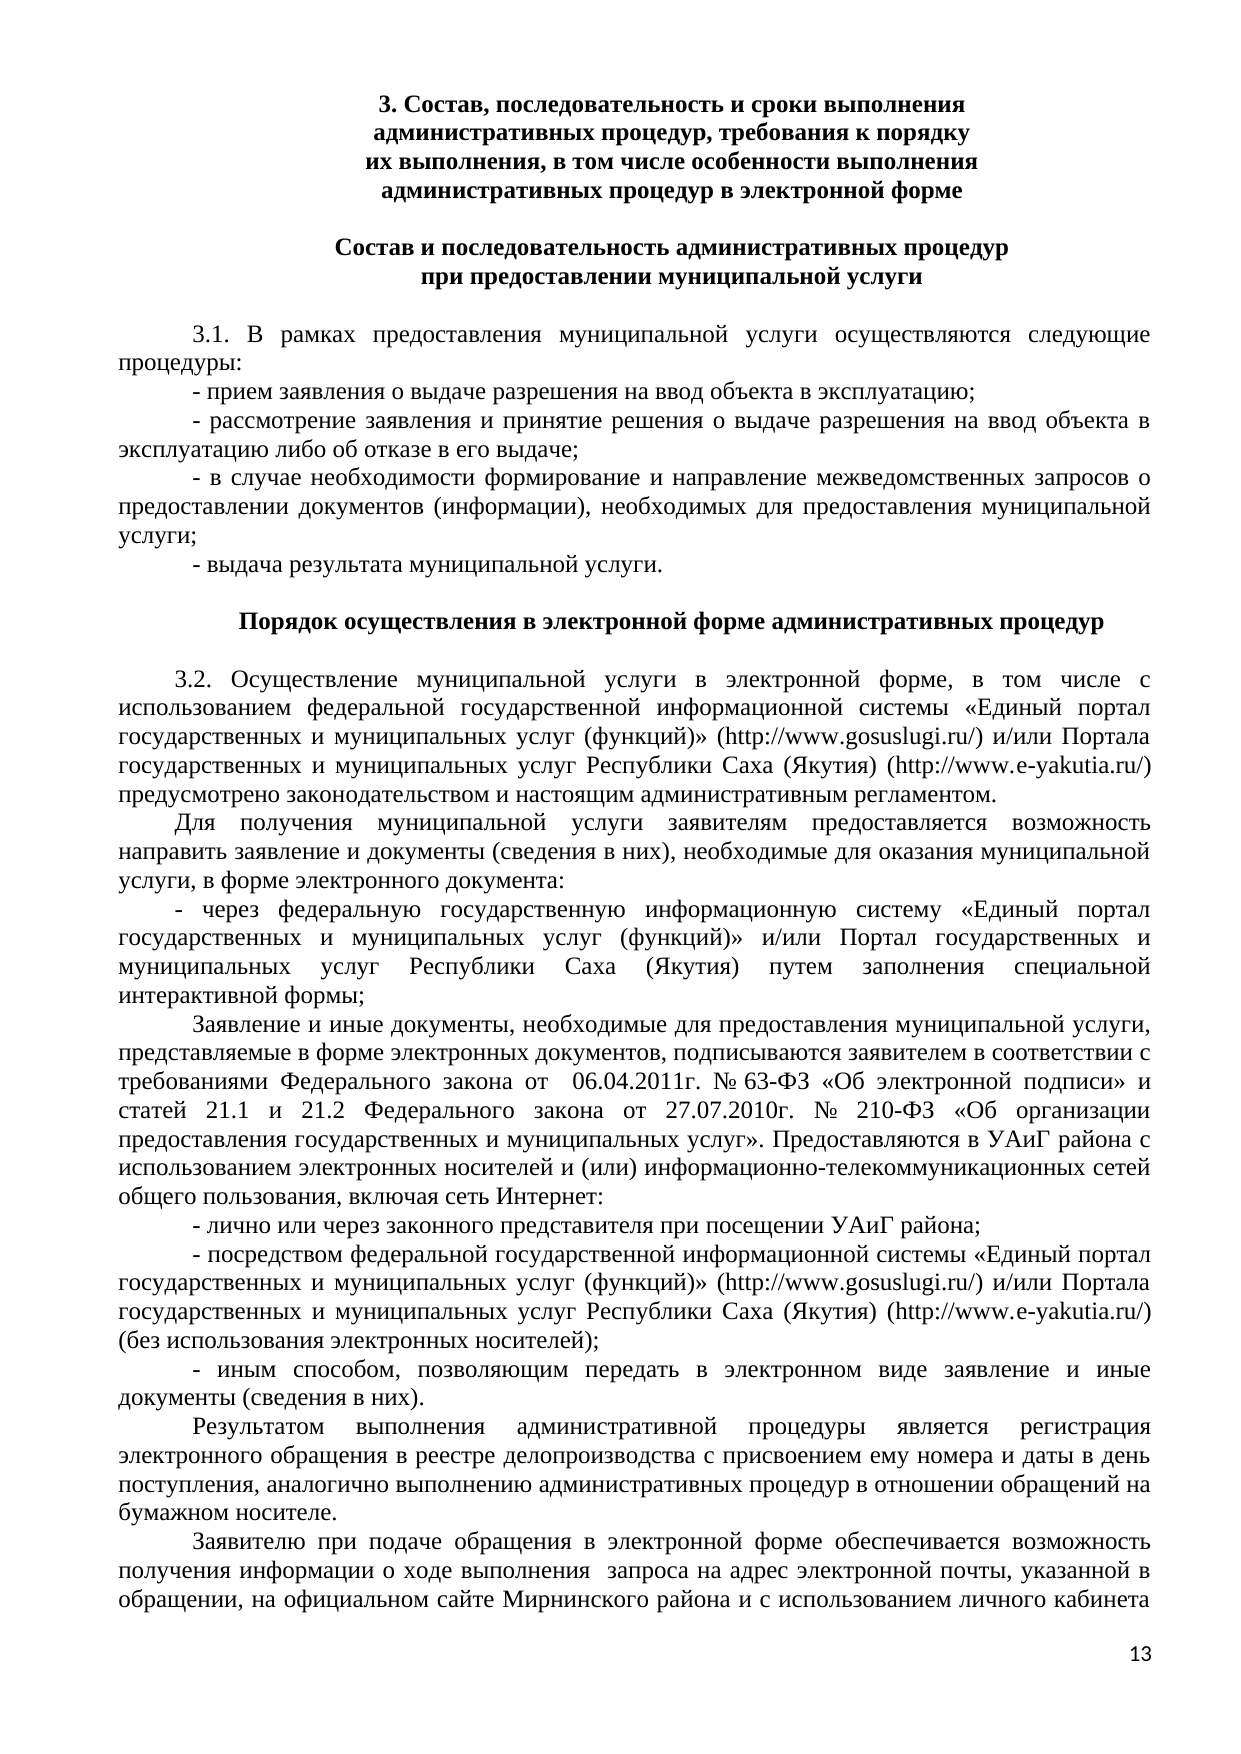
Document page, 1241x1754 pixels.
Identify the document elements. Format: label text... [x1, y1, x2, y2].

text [118, 1526, 1152, 1612]
text Порядок осуществления в электронной форме административных процедур [118, 606, 1152, 635]
text при предоставлении муниципальной услуги [118, 261, 1152, 290]
text Заявление и иные документы, необходимые для предоставления муниципальной услуги, представляемые в форме электронных документов, подписываются заявителем в соответствии с требованиями Федерального закона от 06.04.2011г. № 63-ФЗ «Об электронной подписи» и статей 21.1 и 21.2 Федерального закона от 27.07.2010г. № 210-ФЗ «Об организации предоставления государственных и муниципальных услуг». Предоставляются в УАиГ района с использованием электронных носителей и (или) информационно-телекоммуникационных сетей общего пользования, включая сеть Интернет: [118, 1009, 1152, 1210]
text - рассмотрение заявления и принятие решения о выдаче разрешения на ввод объекта в эксплуатацию либо об отказе в его выдаче; [118, 405, 1152, 462]
text - посредством федеральной государственной информационной системы «Единый портал государственных и муниципальных услуг (функций)» (http://www.gosuslugi.ru/) и/или Портала государственных и муниципальных услуг Республики Саха (Якутия) (http://www.e-yakutia.ru/) (без использования электронных носителей); [118, 1239, 1152, 1354]
text Состав и последовательность административных процедур [118, 232, 1152, 261]
text административных процедур в электронной форме [118, 175, 1152, 204]
text административных процедур, требования к порядку [118, 117, 1152, 146]
text - через федеральную государственную информационную систему «Единый портал государственных и муниципальных услуг (функций)» и/или Портал государственных и муниципальных услуг Республики Саха (Якутия) путем заполнения специальной интерактивной формы; [118, 894, 1152, 1009]
text - лично или через законного представителя при посещении УАиГ района; [118, 1210, 1152, 1239]
text их выполнения, в том числе особенности выполнения [118, 146, 1152, 175]
text Для получения муниципальной услуги заявителям предоставляется возможность направить заявление и документы (сведения в них), необходимые для оказания муниципальной услуги, в форме электронного документа: [118, 807, 1152, 894]
text - прием заявления о выдаче разрешения на ввод объекта в эксплуатацию; [118, 376, 1152, 405]
text 3. Состав, последовательность и сроки выполнения [118, 89, 1152, 117]
text 3.2. Осуществление муниципальной услуги в электронной форме, в том числе с использованием федеральной государственной информационной системы «Единый портал государственных и муниципальных услуг (функций)» (http://www.gosuslugi.ru/) и/или Портала государственных и муниципальных услуг Республики Саха (Якутия) (http://www.e-yakutia.ru/) предусмотрено законодательством и настоящим административным регламентом. [118, 664, 1152, 807]
text 3.1. В рамках предоставления муниципальной услуги осуществляются следующие процедуры: [118, 319, 1152, 376]
text - выдача результата муниципальной услуги. [118, 549, 1152, 577]
text - в случае необходимости формирование и направление межведомственных запросов о предоставлении документов (информации), необходимых для предоставления муниципальной услуги; [118, 462, 1152, 549]
text Результатом выполнения административной процедуры является регистрация электронного обращения в реестре делопроизводства с присвоением ему номера и даты в день поступления, аналогично выполнению административных процедур в отношении обращений на бумажном носителе. [118, 1411, 1152, 1526]
text - иным способом, позволяющим передать в электронном виде заявление и иные документы (сведения в них). [118, 1354, 1152, 1411]
